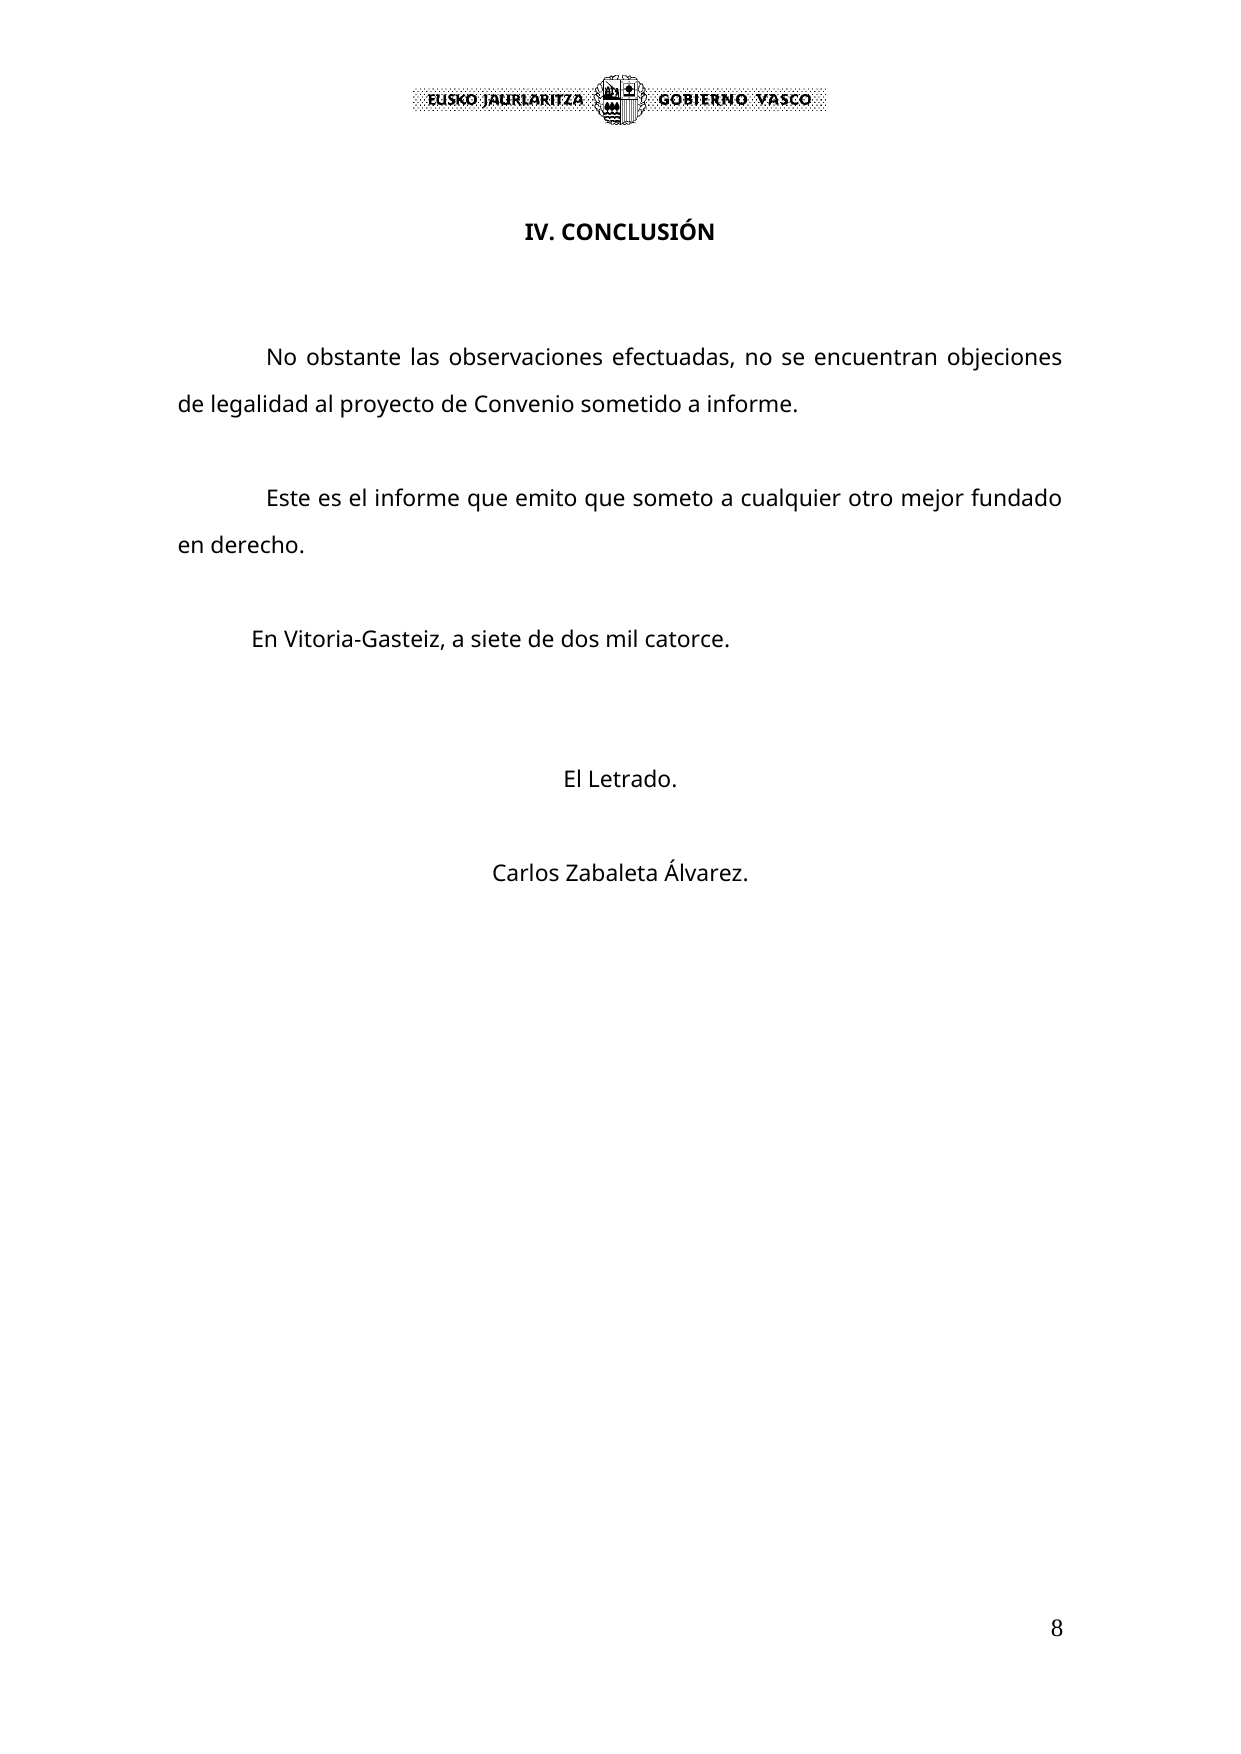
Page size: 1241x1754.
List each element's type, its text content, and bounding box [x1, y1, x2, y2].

text El Letrado. [177, 763, 1063, 794]
text En Vitoria-Gasteiz, a siete de dos mil catorce. [177, 622, 1063, 654]
text Carlos Zabaleta Álvarez. [177, 857, 1063, 888]
text No obstante las observaciones efectuadas, no se encuentran objeciones de legalidad al proyecto de Convenio sometido a informe. [177, 341, 1063, 419]
picture [413, 75, 828, 125]
text IV. CONCLUSIÓN [177, 216, 1063, 247]
text Este es el informe que emito que someto a cualquier otro mejor fundado en derecho. [177, 482, 1063, 560]
